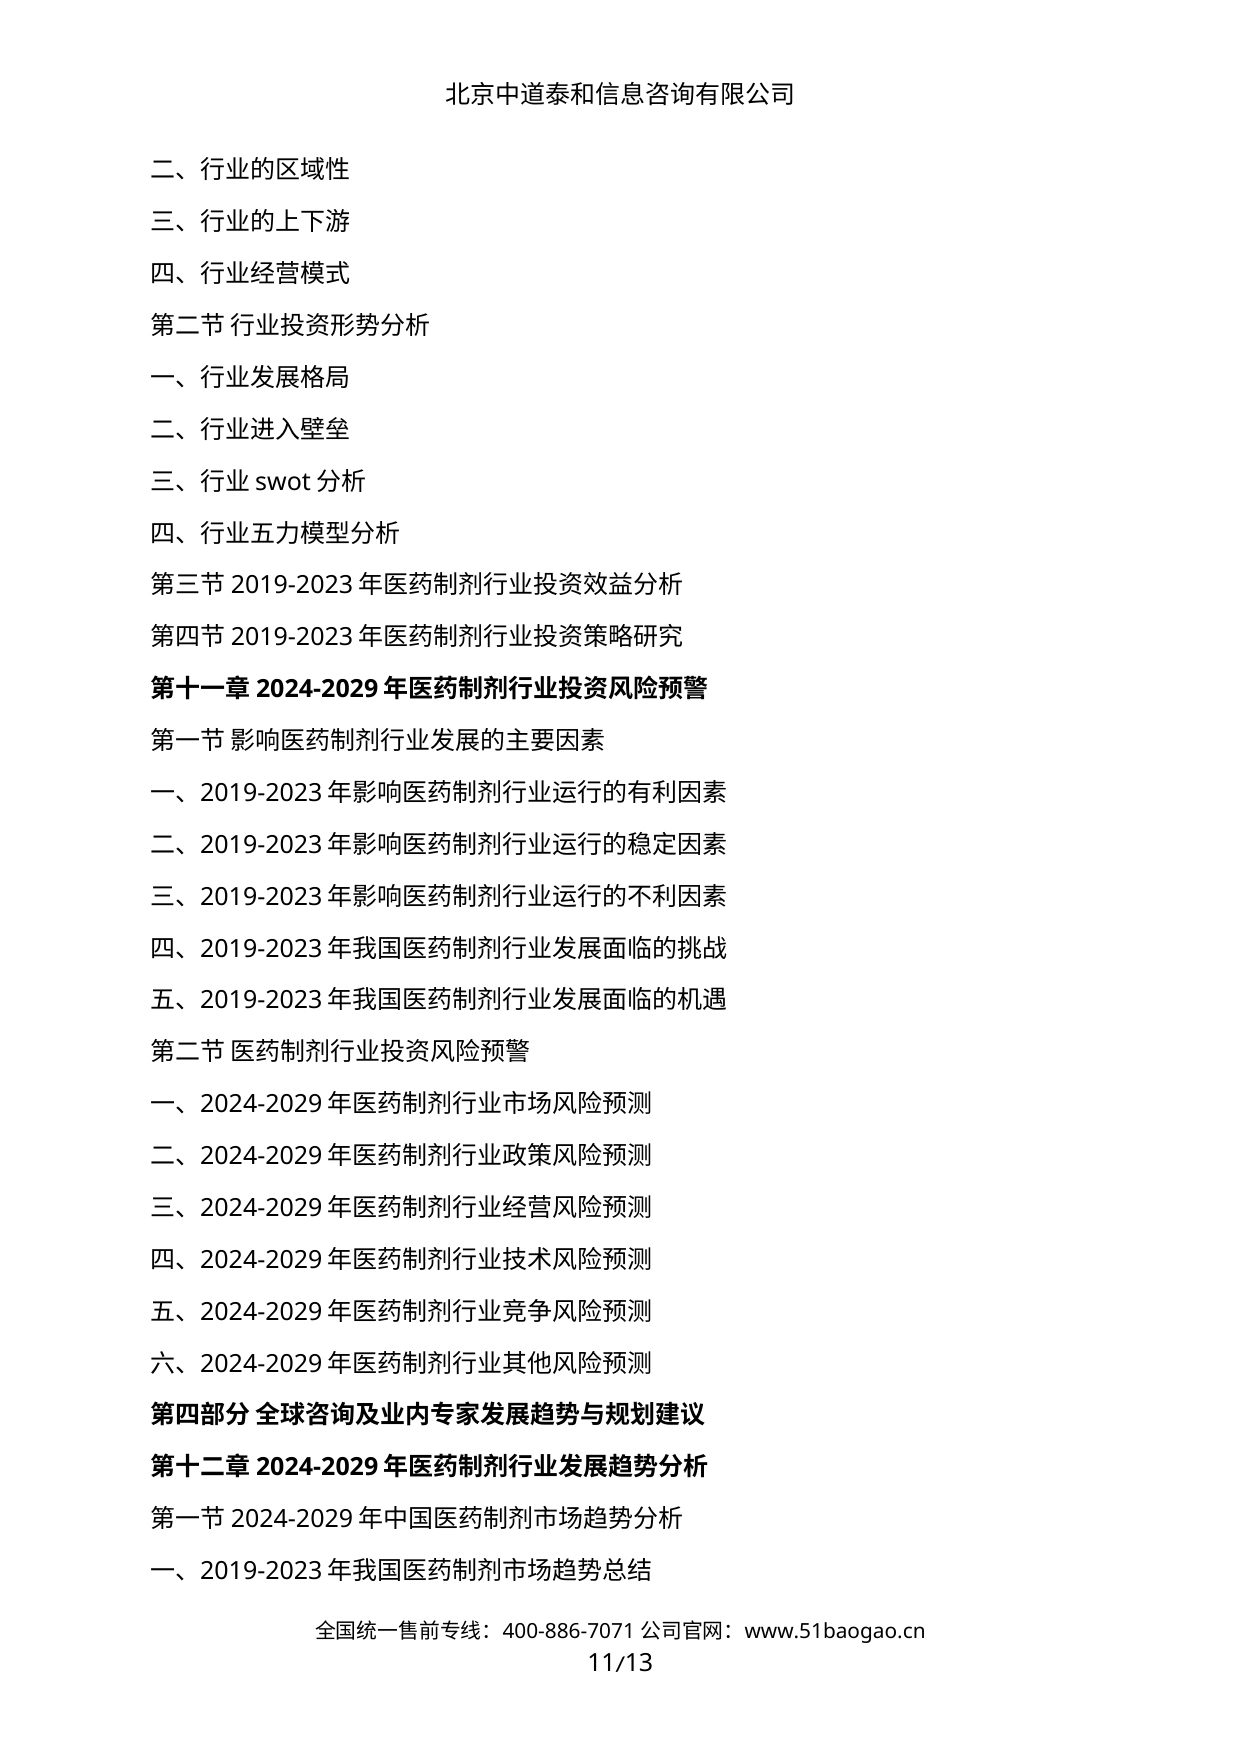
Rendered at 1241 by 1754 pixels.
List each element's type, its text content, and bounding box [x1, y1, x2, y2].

text 第三节 2019-2023年医药制剂行业投资效益分析 [150, 565, 1090, 601]
text 二、2024-2029年医药制剂行业政策风险预测 [150, 1136, 1090, 1172]
text 五、2024-2029年医药制剂行业竞争风险预测 [150, 1291, 1090, 1327]
text 三、2024-2029年医药制剂行业经营风险预测 [150, 1187, 1090, 1224]
text 一、2019-2023年我国医药制剂市场趋势总结 [150, 1551, 1090, 1587]
text 四、2024-2029年医药制剂行业技术风险预测 [150, 1239, 1090, 1276]
text 第四节 2019-2023年医药制剂行业投资策略研究 [150, 617, 1090, 653]
text 四、2019-2023年我国医药制剂行业发展面临的挑战 [150, 928, 1090, 964]
text 三、行业swot分析 [150, 461, 1090, 497]
text 二、行业进入壁垒 [150, 409, 1090, 446]
text 二、行业的区域性 [150, 150, 1090, 186]
text 一、2024-2029年医药制剂行业市场风险预测 [150, 1084, 1090, 1120]
text 四、行业经营模式 [150, 254, 1090, 290]
text 二、2019-2023年影响医药制剂行业运行的稳定因素 [150, 824, 1090, 861]
text 第二节 医药制剂行业投资风险预警 [150, 1032, 1090, 1068]
text 三、2019-2023年影响医药制剂行业运行的不利因素 [150, 876, 1090, 912]
text 六、2024-2029年医药制剂行业其他风险预测 [150, 1343, 1090, 1379]
text 三、行业的上下游 [150, 202, 1090, 238]
text 第二节 行业投资形势分析 [150, 306, 1090, 342]
text 第十二章 2024-2029年医药制剂行业发展趋势分析 [150, 1447, 1090, 1483]
text 第四部分 全球咨询及业内专家发展趋势与规划建议 [150, 1395, 1090, 1431]
text 五、2019-2023年我国医药制剂行业发展面临的机遇 [150, 980, 1090, 1016]
text 第一节 影响医药制剂行业发展的主要因素 [150, 721, 1090, 757]
text 第十一章 2024-2029年医药制剂行业投资风险预警 [150, 669, 1090, 705]
text 四、行业五力模型分析 [150, 513, 1090, 549]
text 一、行业发展格局 [150, 357, 1090, 394]
text 一、2019-2023年影响医药制剂行业运行的有利因素 [150, 772, 1090, 809]
text 第一节 2024-2029年中国医药制剂市场趋势分析 [150, 1499, 1090, 1535]
